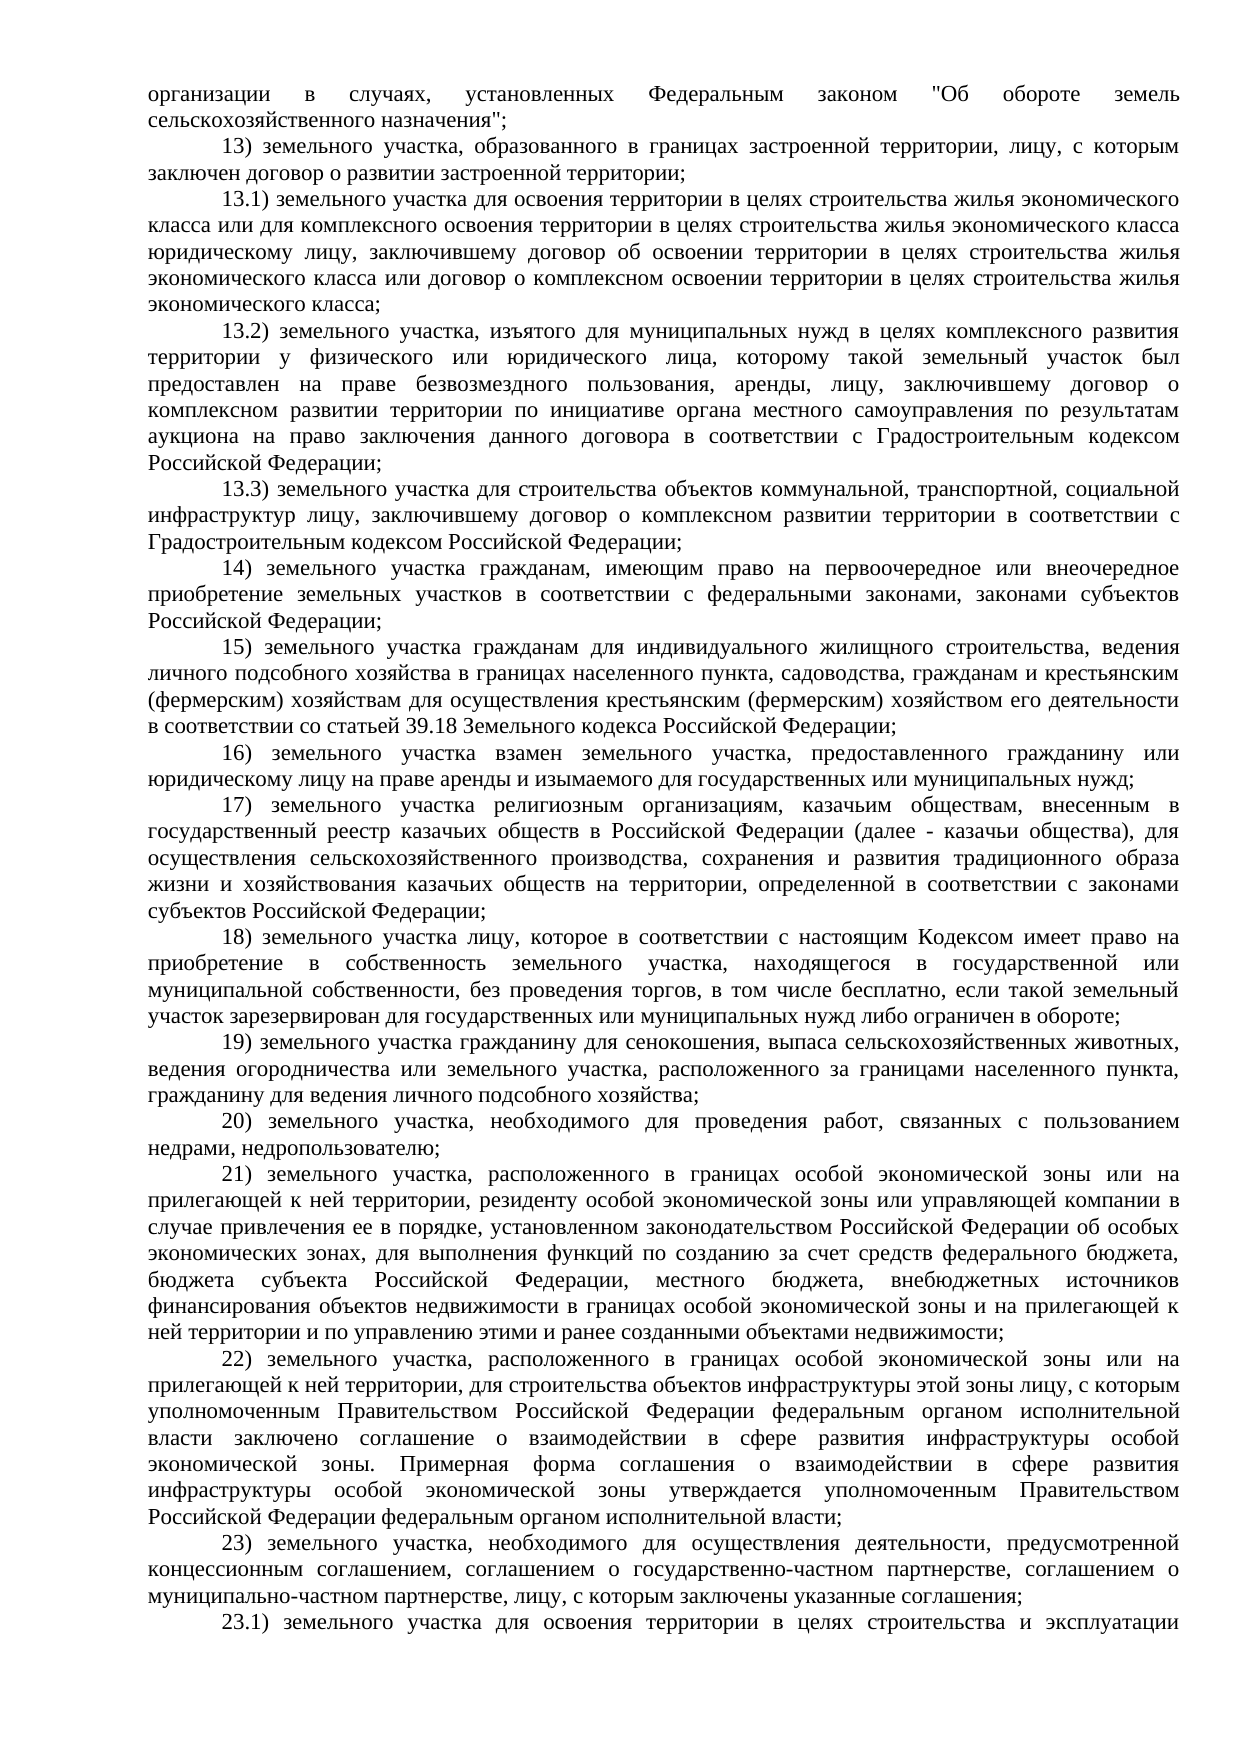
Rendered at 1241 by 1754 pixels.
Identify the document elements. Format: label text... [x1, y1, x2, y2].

text 15) земельного участка гражданам для индивидуального жилищного строительства, ведения личного подсобного хозяйства в границах населенного пункта, садоводства, гражданам и крестьянским (фермерским) хозяйствам для осуществления крестьянским (фермерским) хозяйством его деятельности в соответствии со статьей 39.18 Земельного кодекса Российской Федерации; [148, 633, 1181, 738]
text 13.3) земельного участка для строительства объектов коммунальной, транспортной, социальной инфраструктур лицу, заключившему договор о комплексном развитии территории в соответствии с Градостроительным кодексом Российской Федерации; [148, 475, 1181, 554]
text 16) земельного участка взамен земельного участка, предоставленного гражданину или юридическому лицу на праве аренды и изымаемого для государственных или муниципальных нужд; [148, 738, 1181, 791]
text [148, 80, 1181, 132]
text 23) земельного участка, необходимого для осуществления деятельности, предусмотренной концессионным соглашением, соглашением о государственно-частном партнерстве, соглашением о муниципально-частном партнерстве, лицу, с которым заключены указанные соглашения; [148, 1529, 1181, 1608]
text 19) земельного участка гражданину для сенокошения, выпаса сельскохозяйственных животных, ведения огородничества или земельного участка, расположенного за границами населенного пункта, гражданину для ведения личного подсобного хозяйства; [148, 1028, 1181, 1107]
text 21) земельного участка, расположенного в границах особой экономической зоны или на прилегающей к ней территории, резиденту особой экономической зоны или управляющей компании в случае привлечения ее в порядке, установленном законодательством Российской Федерации об особых экономических зонах, для выполнения функций по созданию за счет средств федерального бюджета, бюджета субъекта Российской Федерации, местного бюджета, внебюджетных источников финансирования объектов недвижимости в границах особой экономической зоны и на прилегающей к ней территории и по управлению этими и ранее созданными объектами недвижимости; [148, 1160, 1181, 1345]
text 17) земельного участка религиозным организациям, казачьим обществам, внесенным в государственный реестр казачьих обществ в Российской Федерации (далее - казачьи общества), для осуществления сельскохозяйственного производства, сохранения и развития традиционного образа жизни и хозяйствования казачьих обществ на территории, определенной в соответствии с законами субъектов Российской Федерации; [148, 791, 1181, 923]
text 14) земельного участка гражданам, имеющим право на первоочередное или внеочередное приобретение земельных участков в соответствии с федеральными законами, законами субъектов Российской Федерации; [148, 554, 1181, 633]
text 13.2) земельного участка, изъятого для муниципальных нужд в целях комплексного развития территории у физического или юридического лица, которому такой земельный участок был предоставлен на праве безвозмездного пользования, аренды, лицу, заключившему договор о комплексном развитии территории по инициативе органа местного самоуправления по результатам аукциона на право заключения данного договора в соответствии с Градостроительным кодексом Российской Федерации; [148, 317, 1181, 475]
text 22) земельного участка, расположенного в границах особой экономической зоны или на прилегающей к ней территории, для строительства объектов инфраструктуры этой зоны лицу, с которым уполномоченным Правительством Российской Федерации федеральным органом исполнительной власти заключено соглашение о взаимодействии в сфере развития инфраструктуры особой экономической зоны. Примерная форма соглашения о взаимодействии в сфере развития инфраструктуры особой экономической зоны утверждается уполномоченным Правительством Российской Федерации федеральным органом исполнительной власти; [148, 1345, 1181, 1529]
text 18) земельного участка лицу, которое в соответствии с настоящим Кодексом имеет право на приобретение в собственность земельного участка, находящегося в государственной или муниципальной собственности, без проведения торгов, в том числе бесплатно, если такой земельный участок зарезервирован для государственных или муниципальных нужд либо ограничен в обороте; [148, 923, 1181, 1028]
text 20) земельного участка, необходимого для проведения работ, связанных с пользованием недрами, недропользователю; [148, 1107, 1181, 1160]
text 13.1) земельного участка для освоения территории в целях строительства жилья экономического класса или для комплексного освоения территории в целях строительства жилья экономического класса юридическому лицу, заключившему договор об освоении территории в целях строительства жилья экономического класса или договор о комплексном освоении территории в целях строительства жилья экономического класса; [148, 185, 1181, 317]
text 13) земельного участка, образованного в границах застроенной территории, лицу, с которым заключен договор о развитии застроенной территории; [148, 132, 1181, 185]
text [148, 1608, 1181, 1634]
